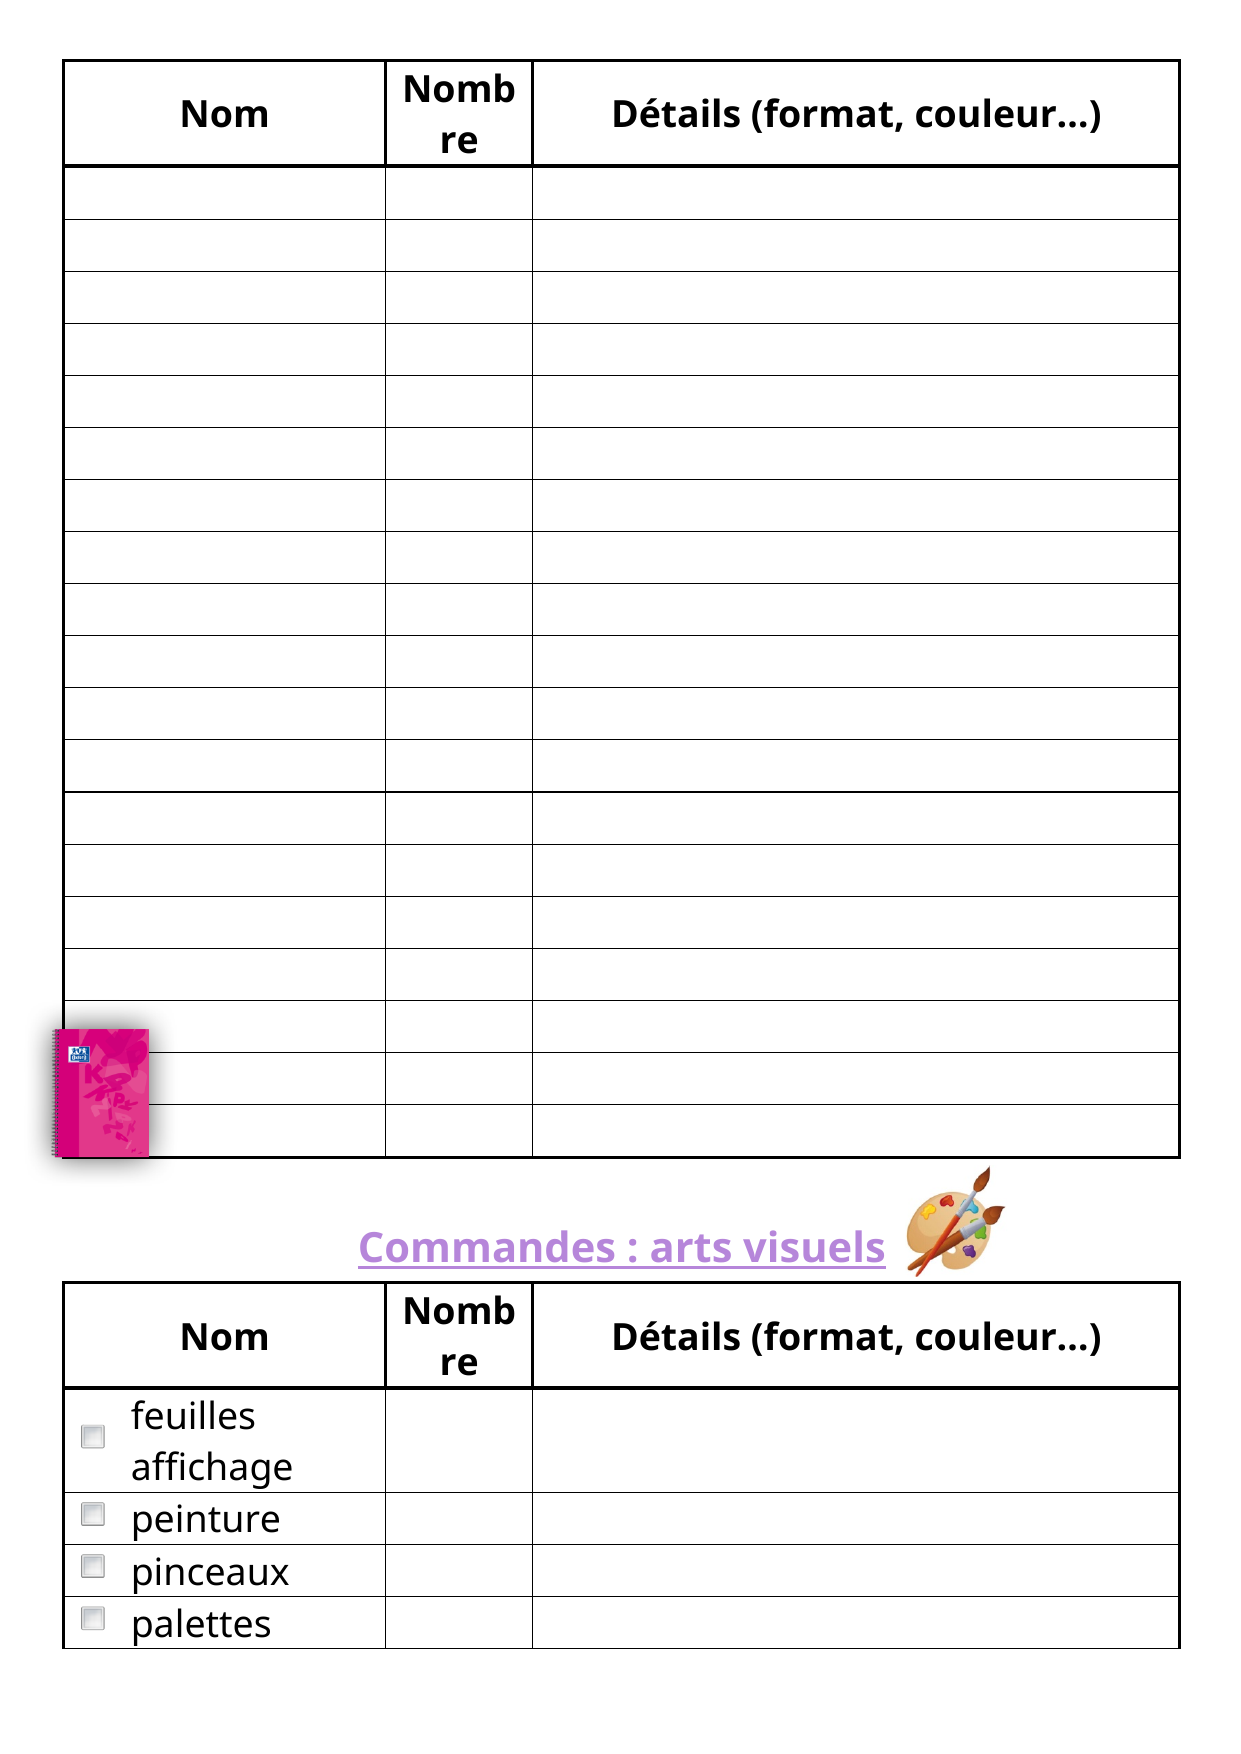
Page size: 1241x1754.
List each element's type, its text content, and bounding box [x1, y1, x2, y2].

table_cell [533, 376, 1178, 427]
table_cell [65, 480, 119, 531]
table_cell [65, 636, 119, 687]
table_cell [65, 949, 119, 1000]
table_cell [533, 793, 1178, 843]
table_cell [386, 1105, 532, 1156]
table_cell [386, 793, 532, 843]
table_cell [533, 688, 1178, 739]
table_cell peinture [119, 1493, 385, 1544]
table_cell [386, 1053, 532, 1104]
table_cell pinceaux [119, 1545, 385, 1596]
table_cell [533, 1053, 1178, 1104]
table_cell [65, 272, 119, 323]
table_cell [533, 1597, 1178, 1648]
table_cell [386, 168, 532, 218]
table_cell [65, 845, 119, 896]
table_cell [533, 324, 1178, 375]
table_cell [386, 532, 532, 583]
table_cell [119, 584, 385, 635]
table_cell [65, 1597, 119, 1648]
table_cell [386, 428, 532, 479]
table_cell [65, 688, 119, 739]
table_cell [386, 1390, 532, 1492]
table_cell [386, 1545, 532, 1596]
table_cell Nombre [387, 62, 531, 164]
picture [51, 1029, 149, 1158]
table_cell [119, 897, 385, 948]
table_cell [119, 168, 385, 218]
table_cell Nombre [387, 1284, 531, 1386]
table_cell [533, 220, 1178, 271]
picture [81, 1554, 105, 1578]
table_cell [65, 532, 119, 583]
table_cell [65, 740, 119, 791]
table_cell [168, 1105, 385, 1156]
table_cell Détails (format, couleur…) [534, 62, 1178, 164]
table_cell [119, 480, 385, 531]
table_cell [386, 1001, 532, 1052]
table_cell [533, 480, 1178, 531]
table_cell [386, 740, 532, 791]
table_cell [386, 272, 532, 323]
table_cell [386, 1493, 532, 1544]
table_cell [119, 324, 385, 375]
table_cell [386, 584, 532, 635]
table_cell [533, 949, 1178, 1000]
table_cell [119, 949, 385, 1000]
table_cell [65, 1390, 119, 1492]
table_cell [533, 1390, 1178, 1492]
table_cell [119, 272, 385, 323]
picture [81, 1606, 105, 1631]
table_cell [533, 845, 1178, 896]
table_cell [119, 636, 385, 687]
table_cell [119, 376, 385, 427]
table_cell [533, 1001, 1178, 1052]
table_cell [533, 636, 1178, 687]
table_cell [119, 793, 385, 843]
table_cell [386, 324, 532, 375]
table_cell [65, 428, 119, 479]
table_cell palettes [119, 1597, 385, 1648]
table_cell [171, 1053, 385, 1104]
table_cell [119, 845, 385, 896]
table_cell [533, 1493, 1178, 1544]
table_cell [386, 845, 532, 896]
table_header Commandes : arts visuels [64, 1212, 1179, 1281]
table_cell [386, 949, 532, 1000]
table_cell [65, 220, 119, 271]
table_cell [386, 220, 532, 271]
table_cell [533, 1545, 1178, 1596]
table_cell [65, 324, 119, 375]
table_cell [65, 897, 119, 948]
table_cell feuilles affichage [119, 1390, 385, 1492]
table_cell [65, 584, 119, 635]
table_cell Nom [65, 1284, 384, 1386]
table_cell [386, 480, 532, 531]
picture [81, 1424, 105, 1449]
table_cell [533, 168, 1178, 218]
table_cell [533, 740, 1178, 791]
table_cell [386, 376, 532, 427]
table_cell [119, 688, 385, 739]
table_cell [119, 220, 385, 271]
table_cell [533, 272, 1178, 323]
table_cell [65, 1545, 119, 1596]
table_cell [119, 740, 385, 791]
table_cell [65, 1001, 119, 1006]
table_cell [65, 793, 119, 843]
table_cell [533, 1105, 1178, 1156]
picture [904, 1165, 1008, 1277]
table_cell [533, 897, 1178, 948]
table_cell [119, 1001, 385, 1052]
table_cell [65, 168, 119, 218]
table_cell [386, 688, 532, 739]
table_cell [533, 428, 1178, 479]
table_cell Nom [65, 62, 384, 164]
table_cell [386, 897, 532, 948]
table_cell [386, 1597, 532, 1648]
table_cell [533, 532, 1178, 583]
table_cell [65, 376, 119, 427]
table_cell [119, 532, 385, 583]
table_cell [65, 1493, 119, 1544]
table_cell [119, 428, 385, 479]
picture [81, 1502, 105, 1526]
table_cell [386, 636, 532, 687]
table_cell Détails (format, couleur…) [534, 1284, 1178, 1386]
table_cell [533, 584, 1178, 635]
